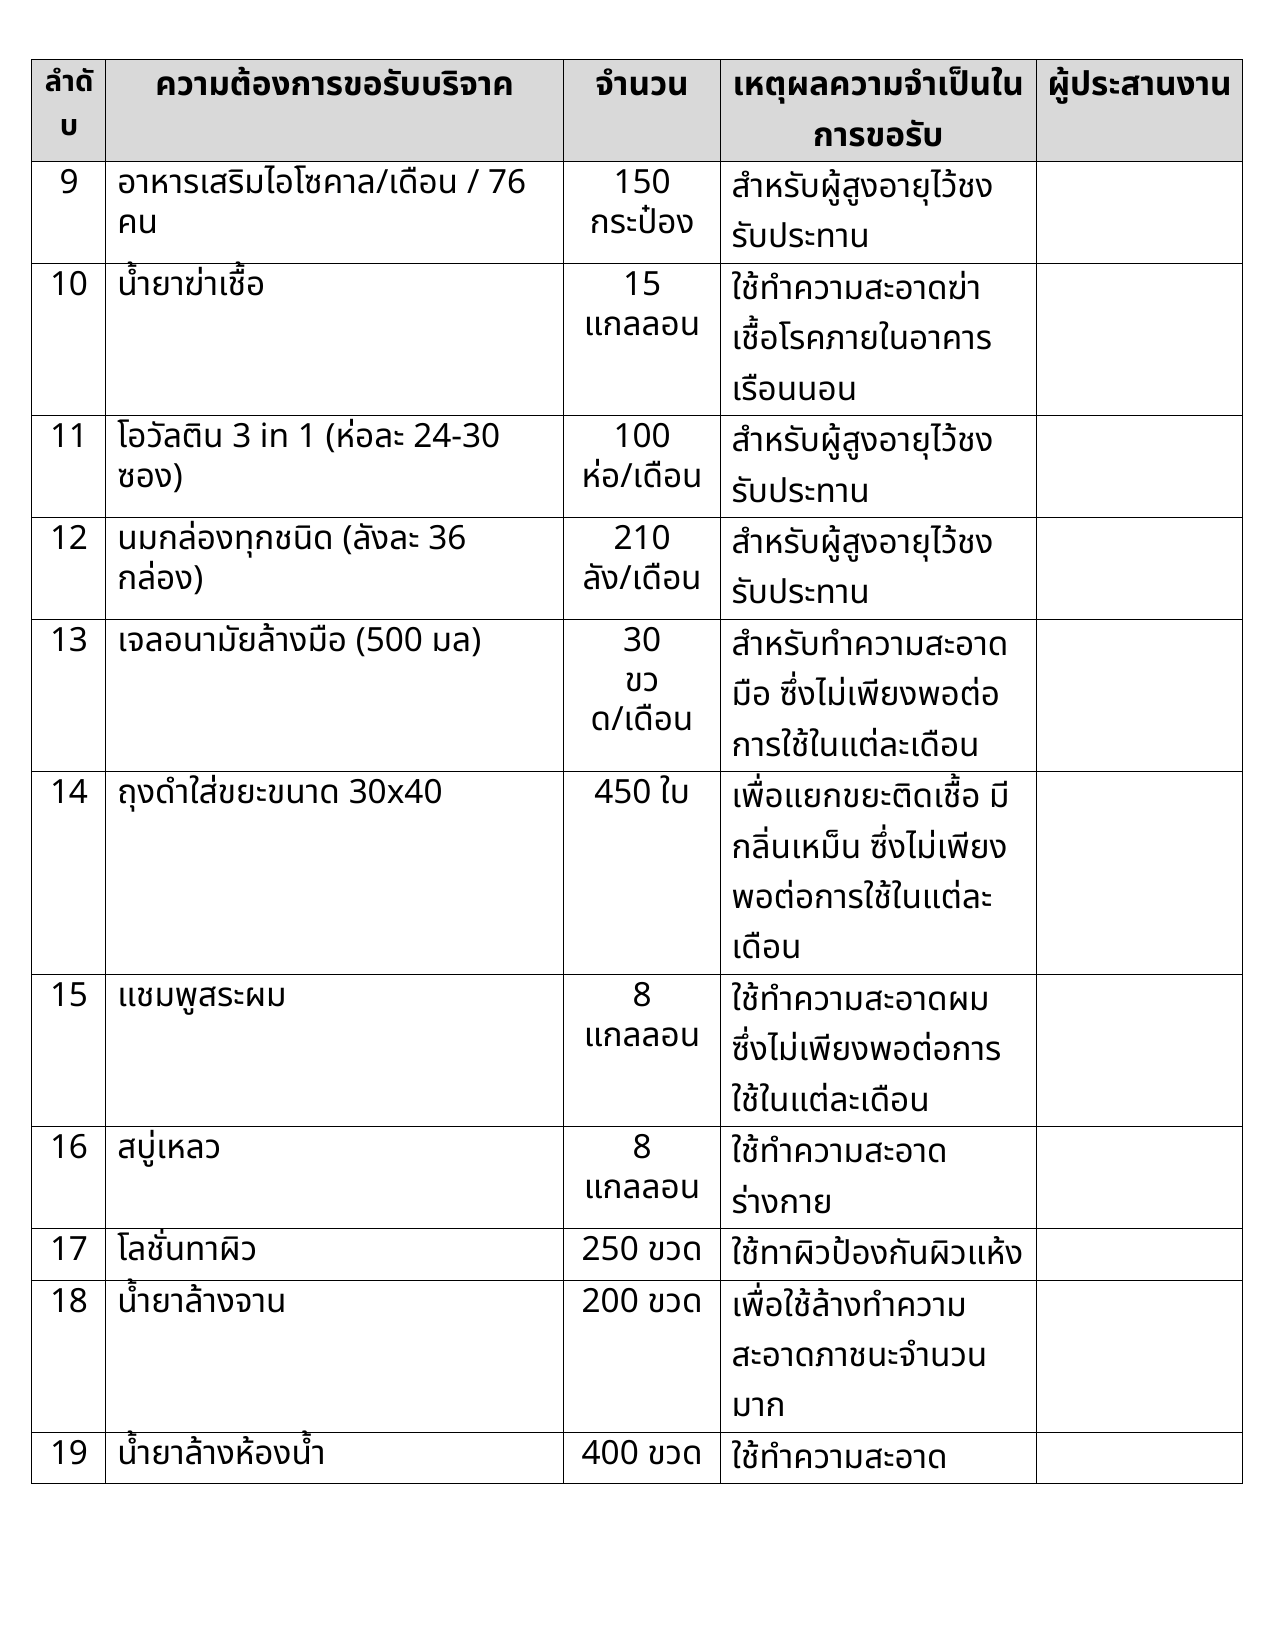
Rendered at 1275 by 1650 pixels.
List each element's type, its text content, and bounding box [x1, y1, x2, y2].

table_cell เพื่อแยกขยะติดเชื้อ มีกลิ่นเหม็น ซึ่งไม่เพียงพอต่อการใช้ในแต่ละเดือน [721, 772, 1036, 974]
table_cell [1037, 1229, 1242, 1279]
table_cell 250 ขวด [564, 1229, 720, 1279]
table_cell [1037, 416, 1242, 517]
table_cell [1037, 975, 1242, 1126]
table_cell 15 [32, 975, 105, 1126]
table_cell [1037, 162, 1242, 263]
table_cell [1037, 518, 1242, 619]
table_cell 200 ขวด [564, 1281, 720, 1432]
table_cell โอวัลติน 3 in 1 (ห่อละ 24-30 ซอง) [106, 416, 563, 517]
table_cell 8 แกลลอน [564, 975, 720, 1126]
table_cell 15 แกลลอน [564, 264, 720, 415]
table_cell อาหารเสริมไอโซคาล/เดือน / 76 คน [106, 162, 563, 263]
table_cell 150 กระป๋อง [564, 162, 720, 263]
table_cell เพื่อใช้ล้างทำความสะอาดภาชนะจำนวนมาก [721, 1281, 1036, 1432]
table_cell ใช้ทำความสะอาดฆ่าเชื้อโรคภายในอาคารเรือนนอน [721, 264, 1036, 415]
table_cell น้ำยาฆ่าเชื้อ [106, 264, 563, 415]
table_cell [1037, 264, 1242, 415]
table_cell 17 [32, 1229, 105, 1279]
table_header เหตุผลความจำเป็นในการขอรับ [721, 60, 1036, 161]
table_cell 13 [32, 620, 105, 771]
table_cell 14 [32, 772, 105, 974]
table_cell 100 ห่อ/เดือน [564, 416, 720, 517]
table_header ลำดับ [32, 60, 105, 161]
table_header ผู้ประสานงาน [1037, 60, 1242, 161]
table_header ความต้องการขอรับบริจาค [106, 60, 563, 161]
table_cell 16 [32, 1127, 105, 1228]
table_cell เจลอนามัยล้างมือ (500 มล) [106, 620, 563, 771]
table_cell 400 ขวด [564, 1433, 720, 1483]
table_cell 30 ขวด/เดือน [564, 620, 720, 771]
table_cell 10 [32, 264, 105, 415]
table_cell 9 [32, 162, 105, 263]
table_cell แชมพูสระผม [106, 975, 563, 1126]
table_cell น้ำยาล้างห้องน้ำ [106, 1433, 563, 1483]
table_cell ใช้ทำความสะอาดผม ซึ่งไม่เพียงพอต่อการใช้ในแต่ละเดือน [721, 975, 1036, 1126]
table_cell [1037, 620, 1242, 771]
table_cell 18 [32, 1281, 105, 1432]
table_cell 12 [32, 518, 105, 619]
table_cell สำหรับผู้สูงอายุไว้ชงรับประทาน [721, 518, 1036, 619]
table_cell 19 [32, 1433, 105, 1483]
table_cell 210 ลัง/เดือน [564, 518, 720, 619]
table_cell นมกล่องทุกชนิด (ลังละ 36 กล่อง) [106, 518, 563, 619]
table_cell [1037, 1127, 1242, 1228]
table_cell น้ำยาล้างจาน [106, 1281, 563, 1432]
table_cell โลชั่นทาผิว [106, 1229, 563, 1279]
table_cell [1037, 1433, 1242, 1483]
table_cell สำหรับผู้สูงอายุไว้ชงรับประทาน [721, 162, 1036, 263]
table_cell ถุงดำใส่ขยะขนาด 30x40 [106, 772, 563, 974]
table_cell 450 ใบ [564, 772, 720, 974]
table_header จำนวน [564, 60, 720, 161]
table_cell สบู่เหลว [106, 1127, 563, 1228]
table_cell ใช้ทำความสะอาดห้องน้ำ [721, 1433, 1036, 1483]
table_cell [1037, 1281, 1242, 1432]
table_cell [1037, 772, 1242, 974]
table_cell สำหรับผู้สูงอายุไว้ชงรับประทาน [721, 416, 1036, 517]
table_cell สำหรับทำความสะอาดมือ ซึ่งไม่เพียงพอต่อการใช้ในแต่ละเดือน [721, 620, 1036, 771]
table_cell 8 แกลลอน [564, 1127, 720, 1228]
table_cell ใช้ทำความสะอาดร่างกาย [721, 1127, 1036, 1228]
table_cell ใช้ทาผิวป้องกันผิวแห้ง [721, 1229, 1036, 1279]
table_cell 11 [32, 416, 105, 517]
